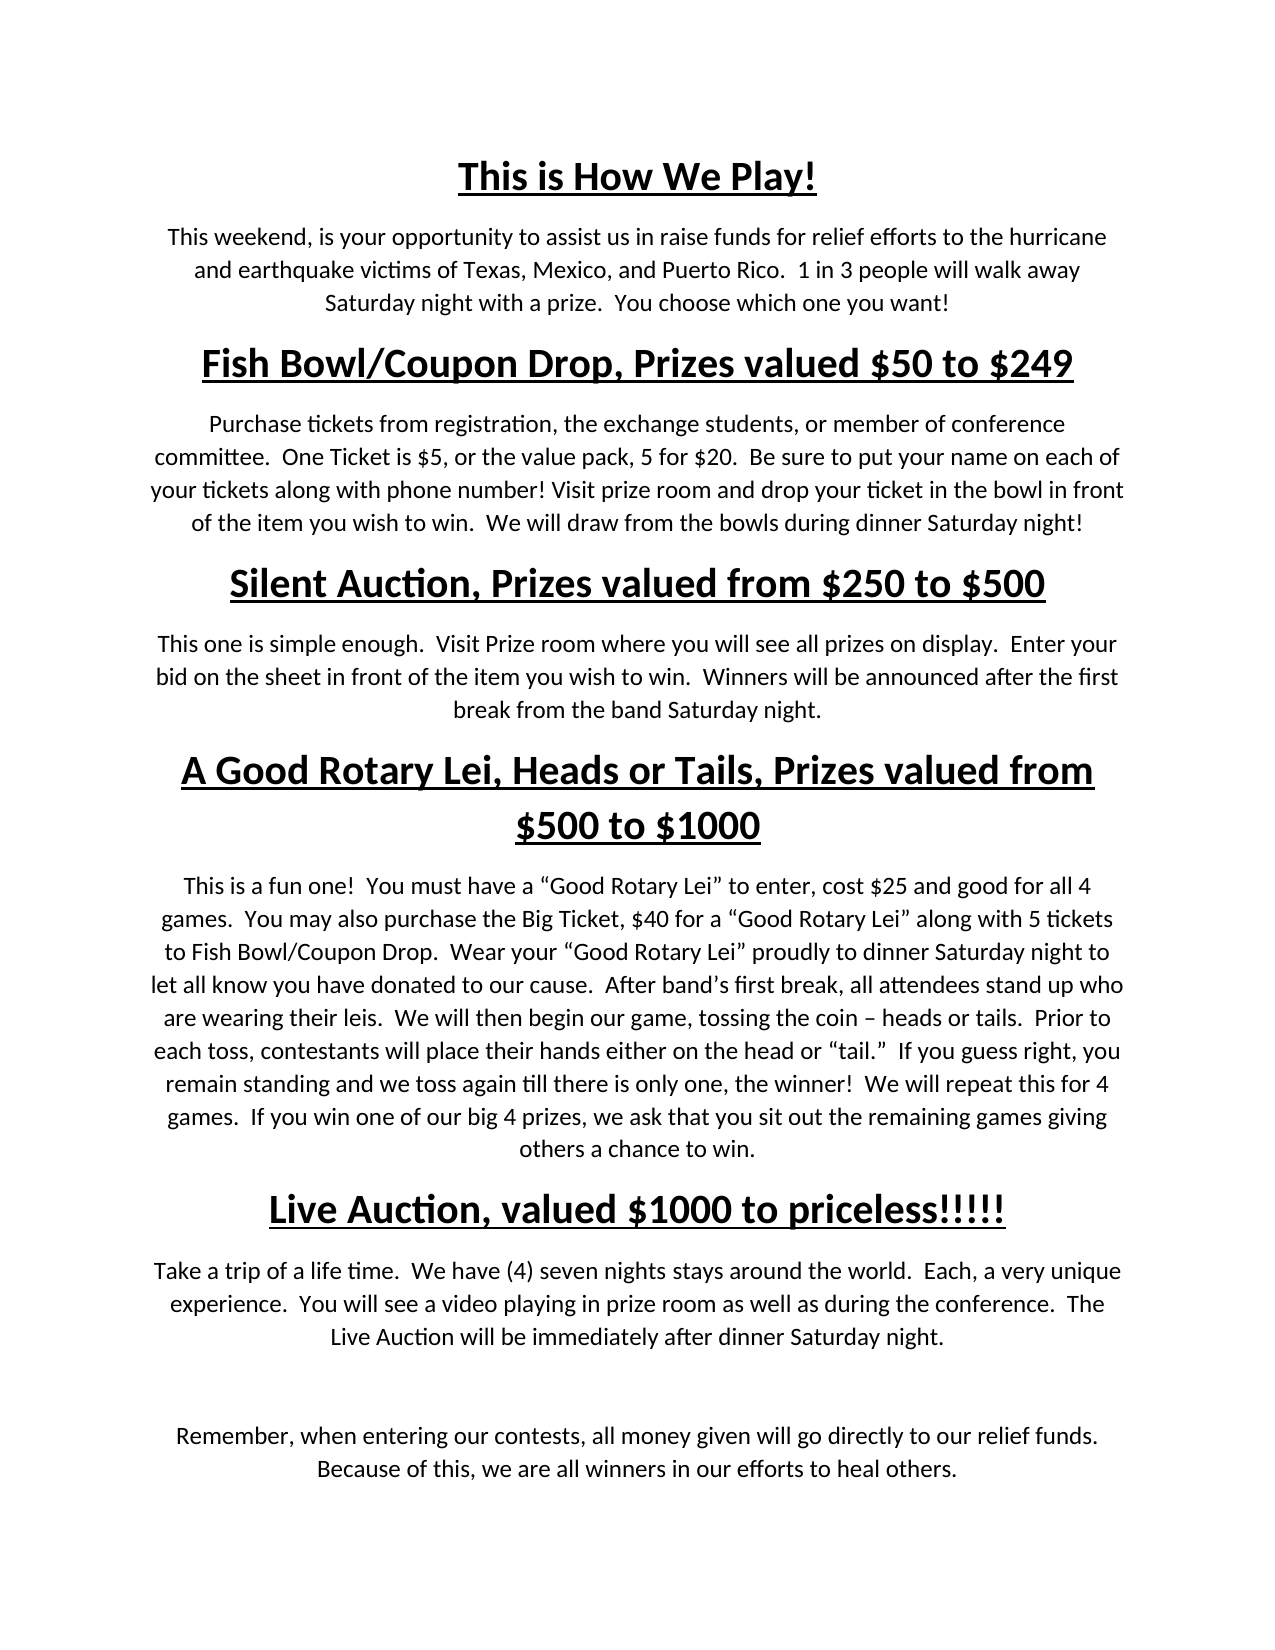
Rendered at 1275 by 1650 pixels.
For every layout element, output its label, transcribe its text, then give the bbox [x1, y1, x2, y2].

text Live Auction, valued $1000 to priceless!!!!! [150, 1183, 1125, 1234]
text A Good Rotary Lei, Heads or Tails, Prizes valued from $500 to $1000 [150, 744, 1125, 849]
text Silent Auction, Prizes valued from $250 to $500 [150, 557, 1125, 608]
text This weekend, is your opportunity to assist us in raise funds for relief efforts to the hurricane and earthquake victims of Texas, Mexico, and Puerto Rico. 1 in 3 people will walk away Saturday night with a prize. You choose which one you want! [150, 222, 1125, 318]
text This is How We Play! [150, 150, 1125, 201]
text Fish Bowl/Coupon Drop, Prizes valued $50 to $249 [150, 337, 1125, 388]
text This is a fun one! You must have a “Good Rotary Lei” to enter, cost $25 and good for all 4 games. You may also purchase the Big Ticket, $40 for a “Good Rotary Lei” along with 5 tickets to Fish Bowl/Coupon Drop. Wear your “Good Rotary Lei” proudly to dinner Saturday night to let all know you have donated to our cause. After band’s first break, all attendees stand up who are wearing their leis. We will then begin our game, tossing the coin – heads or tails. Prior to each toss, contestants will place their hands either on the head or “tail.” If you guess right, you remain standing and we toss again till there is only one, the winner! We will repeat this for 4 games. If you win one of our big 4 prizes, we ask that you sit out the remaining games giving others a chance to win. [150, 870, 1125, 1164]
text This one is simple enough. Visit Prize room where you will see all prizes on display. Enter your bid on the sheet in front of the item you wish to win. Winners will be announced after the first break from the band Saturday night. [150, 628, 1125, 725]
text Take a trip of a life time. We have (4) seven nights stays around the world. Each, a very unique experience. You will see a video playing in prize room as well as during the conference. The Live Auction will be immediately after dinner Saturday night. [150, 1255, 1125, 1351]
text Remember, when entering our contests, all money given will go directly to our relief funds. Because of this, we are all winners in our efforts to heal others. [150, 1420, 1125, 1483]
text Purchase tickets from registration, the exchange students, or member of conference committee. One Ticket is $5, or the value pack, 5 for $20. Be sure to put your name on each of your tickets along with phone number! Visit prize room and drop your ticket in the bowl in front of the item you wish to win. We will draw from the bowls during dinner Saturday night! [150, 408, 1125, 538]
